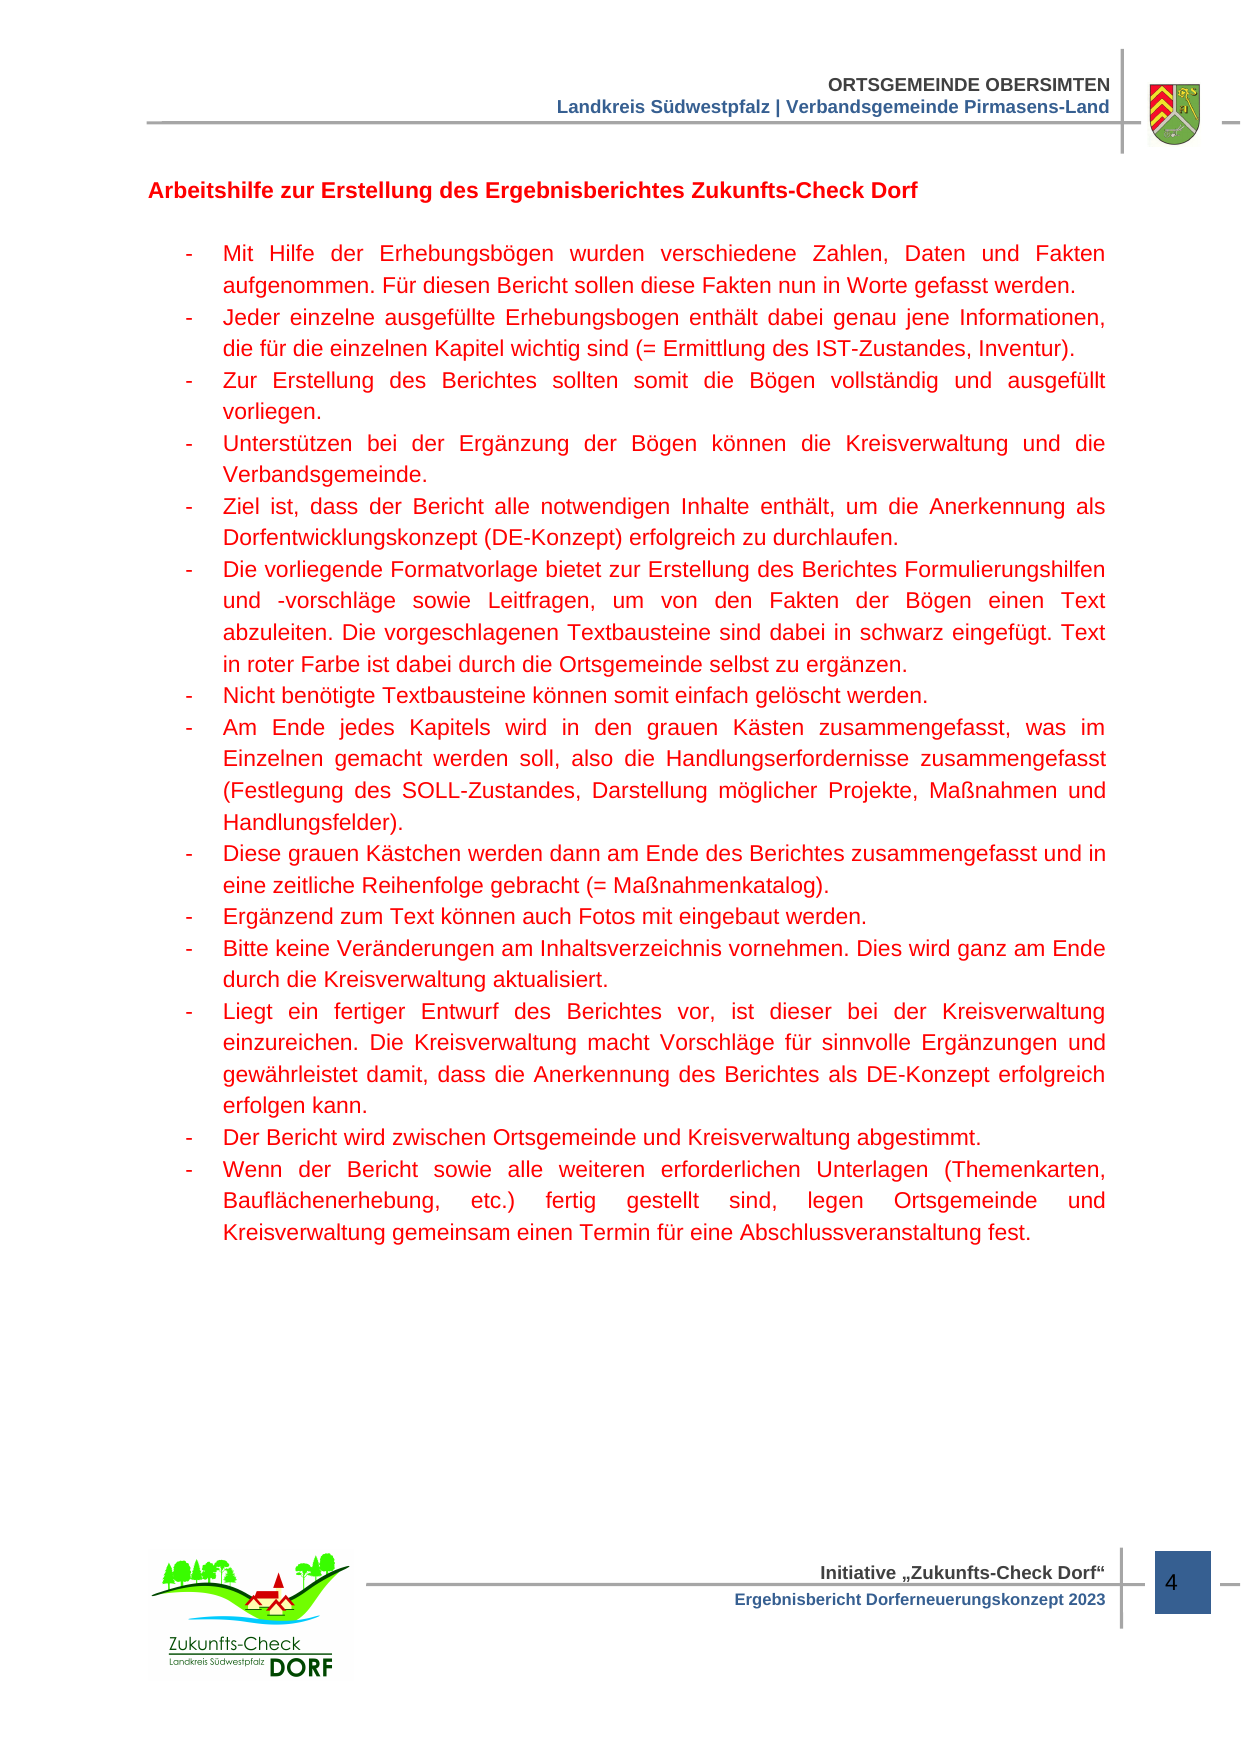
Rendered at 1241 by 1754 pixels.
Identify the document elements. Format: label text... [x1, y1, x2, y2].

list Bitte keine Veränderungen am Inhaltsverzeichnis vornehmen. Dies wird ganz am Ende durch die Kreisverwaltung aktualisiert. [185, 935, 1106, 993]
list Zur Erstellung des Berichtes sollten somit die Bögen vollständig und ausgefüllt vorliegen. [185, 367, 1106, 424]
list Nicht benötigte Textbausteine können somit einfach gelöscht werden. [185, 682, 1106, 708]
list Unterstützen bei der Ergänzung der Bögen können die Kreisverwaltung und die Verbandsgemeinde. [185, 430, 1106, 488]
list Ergänzend zum Text können auch Fotos mit eingebaut werden. [185, 903, 1106, 929]
list Die vorliegende Formatvorlage bietet zur Erstellung des Berichtes Formulierungshilfen und -vorschläge sowie Leitfragen, um von den Fakten der Bögen einen Text abzuleiten. Die vorgeschlagenen Textbausteine sind dabei in schwarz eingefügt. Text in roter Farbe ist dabei durch die Ortsgemeinde selbst zu ergänzen. [185, 556, 1106, 677]
list Am Ende jedes Kapitels wird in den grauen Kästen zusammengefasst, was im Einzelnen gemacht werden soll, also die Handlungserfordernisse zusammengefasst (Festlegung des SOLL-Zustandes, Darstellung möglicher Projekte, Maßnahmen und Handlungsfelder). [185, 714, 1106, 835]
list Diese grauen Kästchen werden dann am Ende des Berichtes zusammengefasst und in eine zeitliche Reihenfolge gebracht (= Maßnahmenkatalog). [185, 840, 1106, 898]
text Arbeitshilfe zur Erstellung des Ergebnisberichtes Zukunfts-Check Dorf [148, 177, 1106, 203]
list Der Bericht wird zwischen Ortsgemeinde und Kreisverwaltung abgestimmt. [185, 1124, 1106, 1150]
list Liegt ein fertiger Entwurf des Berichtes vor, ist dieser bei der Kreisverwaltung einzureichen. Die Kreisverwaltung macht Vorschläge für sinnvolle Ergänzungen und gewährleistet damit, dass die Anerkennung des Berichtes als DE-Konzept erfolgreich erfolgen kann. [185, 998, 1106, 1119]
list Jeder einzelne ausgefüllte Erhebungsbogen enthält dabei genau jene Informationen, die für die einzelnen Kapitel wichtig sind (= Ermittlung des IST-Zustandes, Inventur). [185, 303, 1106, 361]
picture [147, 1549, 354, 1681]
list Wenn der Bericht sowie alle weiteren erforderlichen Unterlagen (Themenkarten, Bauflächenerhebung, etc.) fertig gestellt sind, legen Ortsgemeinde und Kreisverwaltung gemeinsam einen Termin für eine Abschlussveranstaltung fest. [185, 1156, 1106, 1245]
list Mit Hilfe der Erhebungsbögen wurden verschiedene Zahlen, Daten und Fakten aufgenommen. Für diesen Bericht sollen diese Fakten nun in Worte gefasst werden. [185, 240, 1106, 298]
list Ziel ist, dass der Bericht alle notwendigen Inhalte enthält, um die Anerkennung als Dorfentwicklungskonzept (DE-Konzept) erfolgreich zu durchlaufen. [185, 493, 1106, 551]
picture [1147, 82, 1202, 147]
